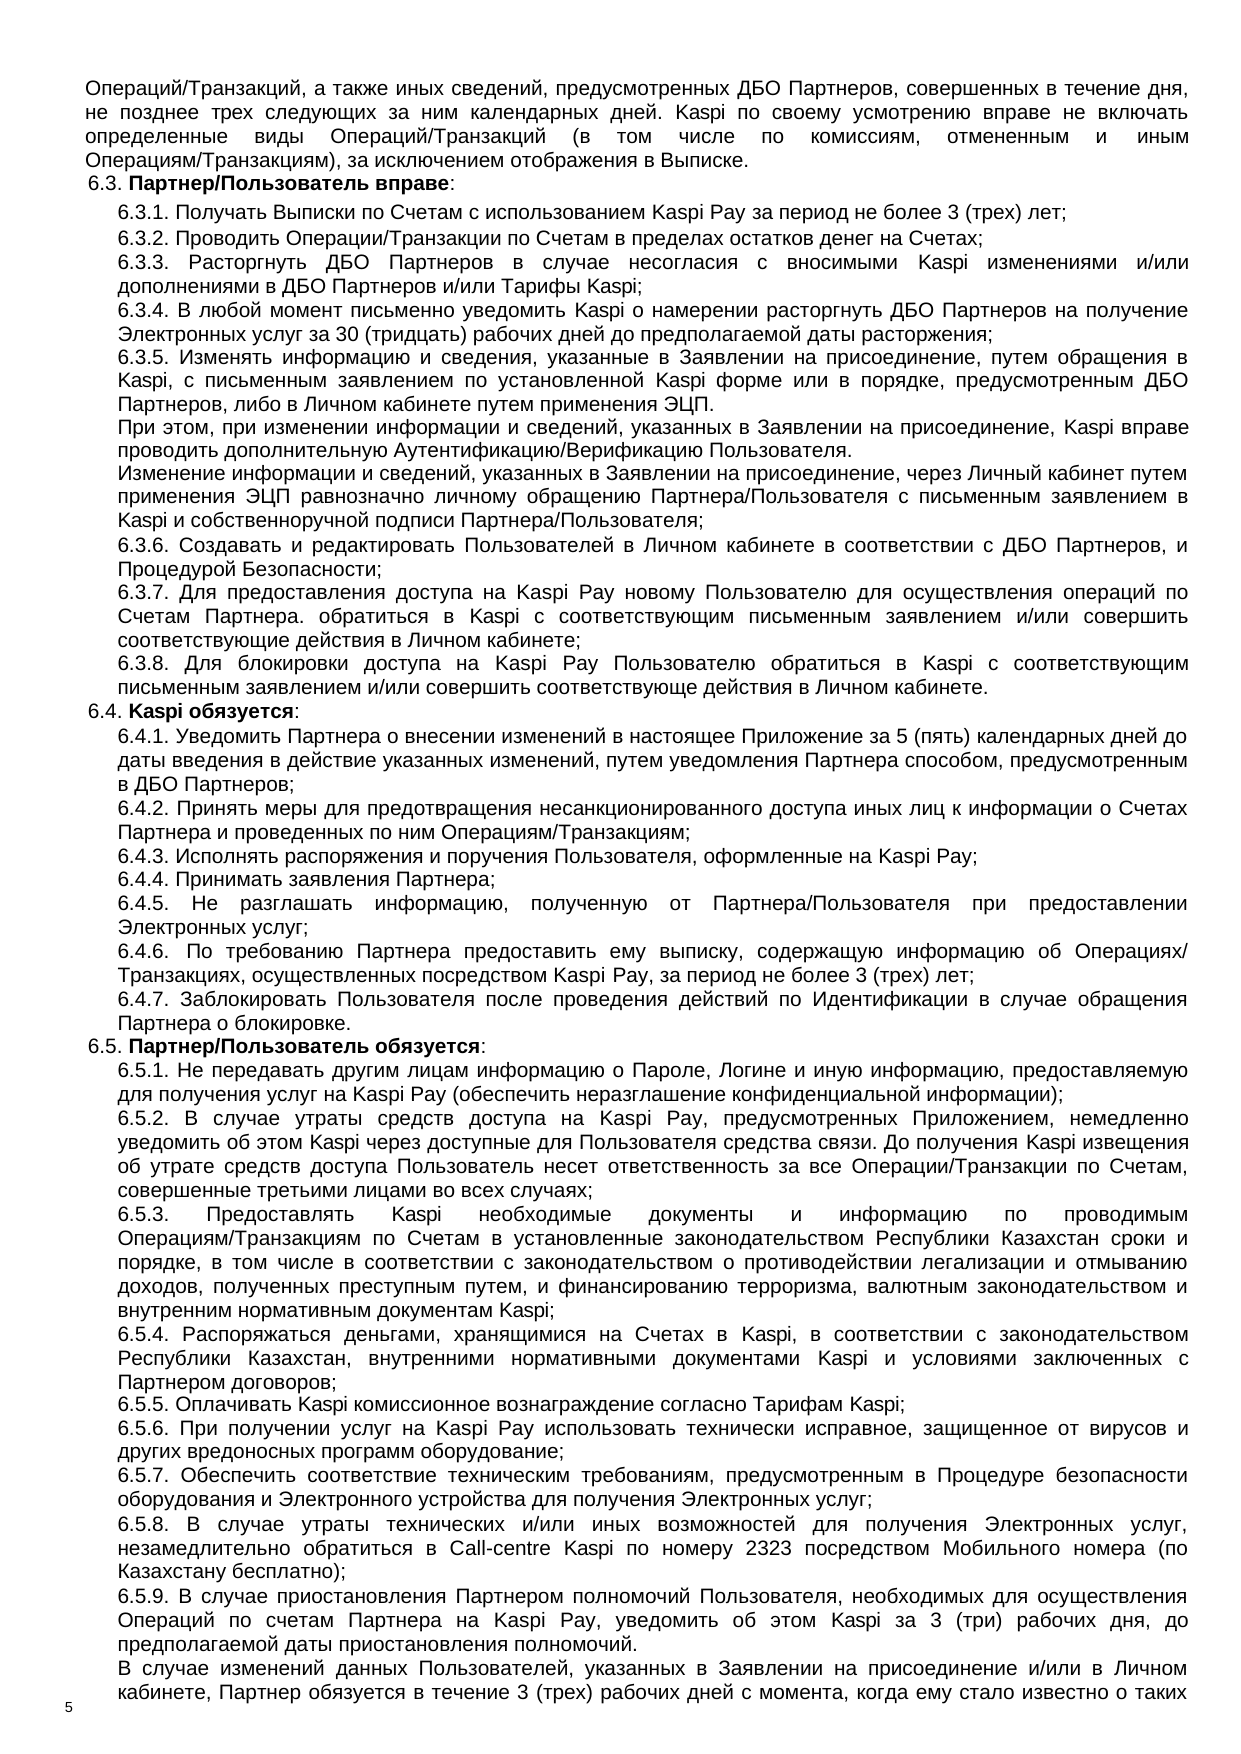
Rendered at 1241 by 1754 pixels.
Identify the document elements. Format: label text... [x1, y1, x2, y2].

table_cell 6.3.3. Расторгнуть ДБО Партнеров в случае несогласия с вносимыми Kaspi изменениями и/или дополнениями в ДБО Партнеров и/или Тарифы Kaspi; [67, 250, 1204, 298]
table_cell 6.5.3. Предоставлять Kaspi необходимые документы и информацию по проводимым Операциям/Транзакциям по Счетам в установленные законодательством Республики Казахстан сроки и порядке, в том числе в соответствии с законодательством о противодействии легализации и отмыванию доходов, полученных преступным путем, и финансированию терроризма, валютным законодательством и внутренним нормативным документам Kaspi; [67, 1202, 1204, 1322]
table_cell 6.4.5. Не разглашать информацию, полученную от Партнера/Пользователя при предоставлении Электронных услуг; [67, 891, 1204, 939]
table_cell 6.3.1. Получать Выписки по Счетам с использованием Kaspi Pay за период не более 3 (трех) лет; [67, 195, 1204, 226]
table_cell 6.5.4. Распоряжаться деньгами, хранящимися на Счетах в Kaspi, в соответствии с законодательством Республики Казахстан, внутренними нормативными документами Kaspi и условиями заключенных с Партнером договоров; [67, 1322, 1204, 1394]
table_cell 6.3.6. Создавать и редактировать Пользователей в Личном кабинете в соответствии с ДБО Партнеров, и Процедурой Безопасности; [67, 532, 1204, 581]
table_cell 6.4.4. Принимать заявления Партнера; [67, 868, 1204, 891]
table_cell 6.4.2. Принять меры для предотвращения несанкционированного доступа иных лиц к информации о Счетах Партнера и проведенных по ним Операциям/Транзакциям; [67, 797, 1204, 844]
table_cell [67, 1584, 1189, 1709]
table_cell 6.5.1. Не передавать другим лицам информацию о Пароле, Логине и иную информацию, предоставляемую для получения услуг на Kaspi Pay (обеспечить неразглашение конфиденциальной информации); [67, 1058, 1204, 1106]
table_cell 6.4.6. По требованию Партнера предоставить ему выписку, содержащую информацию об Операциях/ Транзакциях, осуществленных посредством Kaspi Pay, за период не более 3 (трех) лет; [67, 939, 1204, 987]
table_cell 6.3.8. Для блокировки доступа на Kaspi Pay Пользователю обратиться в Kaspi с соответствующим письменным заявлением и/или совершить соответствующе действия в Личном кабинете. [67, 652, 1204, 699]
table_cell 6.3.7. Для предоставления доступа на Kaspi Pay новому Пользователю для осуществления операций по Счетам Партнера. обратиться в Kaspi с соответствующим письменным заявлением и/или совершить соответствующие действия в Личном кабинете; [67, 581, 1204, 652]
table_cell 6.3.4. В любой момент письменно уведомить Kaspi о намерении расторгнуть ДБО Партнеров на получение Электронных услуг за 30 (тридцать) рабочих дней до предполагаемой даты расторжения; [67, 298, 1204, 346]
table_cell 6.5.5. Оплачивать Kaspi комиссионное вознаграждение согласно Тарифам Kaspi; [67, 1394, 1204, 1416]
table_cell 6.4.3. Исполнять распоряжения и поручения Пользователя, оформленные на Kaspi Pay; [67, 845, 1204, 868]
table_cell 6.4.1. Уведомить Партнера о внесении изменений в настоящее Приложение за 5 (пять) календарных дней до даты введения в действие указанных изменений, путем уведомления Партнера способом, предусмотренным в ДБО Партнеров; [67, 723, 1204, 797]
table_cell 6.4. Kaspi обязуется: [67, 699, 1204, 723]
table_cell 6.5.6. При получении услуг на Kaspi Pay использовать технически исправное, защищенное от вирусов и других вредоносных программ оборудование; [67, 1416, 1204, 1464]
table_cell 6.3.2. Проводить Операции/Транзакции по Счетам в пределах остатков денег на Счетах; [67, 226, 1204, 250]
table_cell 6.5. Партнер/Пользователь обязуется: [67, 1035, 1204, 1058]
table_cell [64, 74, 1204, 172]
table_cell 6.4.7. Заблокировать Пользователя после проведения действий по Идентификации в случае обращения Партнера о блокировке. [67, 987, 1204, 1035]
table_cell 6.3. Партнер/Пользователь вправе: [67, 172, 1204, 195]
table_cell 6.5.8. В случае утраты технических и/или иных возможностей для получения Электронных услуг, незамедлительно обратиться в Сall-centre Kaspi по номеру 2323 посредством Мобильного номера (по Казахстану бесплатно); [67, 1512, 1189, 1584]
table_cell 6.3.5. Изменять информацию и сведения, указанные в Заявлении на присоединение, путем обращения в Kaspi, с письменным заявлением по установленной Kaspi форме или в порядке, предусмотренным ДБО Партнеров, либо в Личном кабинете путем применения ЭЦП. При этом, при изменении информации и сведений, указанных в Заявлении на присоединение, Kaspi вправе проводить дополнительную Аутентификацию/Верификацию Пользователя. Изменение информации и сведений, указанных в Заявлении на присоединение, через Личный кабинет путем применения ЭЦП равнозначно личному обращению Партнера/Пользователя с письменным заявлением в Kaspi и собственноручной подписи Партнера/Пользователя; [67, 346, 1204, 532]
table_cell 6.5.7. Обеспечить соответствие техническим требованиям, предусмотренным в Процедуре безопасности оборудования и Электронного устройства для получения Электронных услуг; [67, 1464, 1189, 1512]
table_cell 6.5.2. В случае утраты средств доступа на Kaspi Pay, предусмотренных Приложением, немедленно уведомить об этом Kaspi через доступные для Пользователя средства связи. До получения Kaspi извещения об утрате средств доступа Пользователь несет ответственность за все Операции/Транзакции по Счетам, совершенные третьими лицами во всех случаях; [67, 1106, 1204, 1202]
